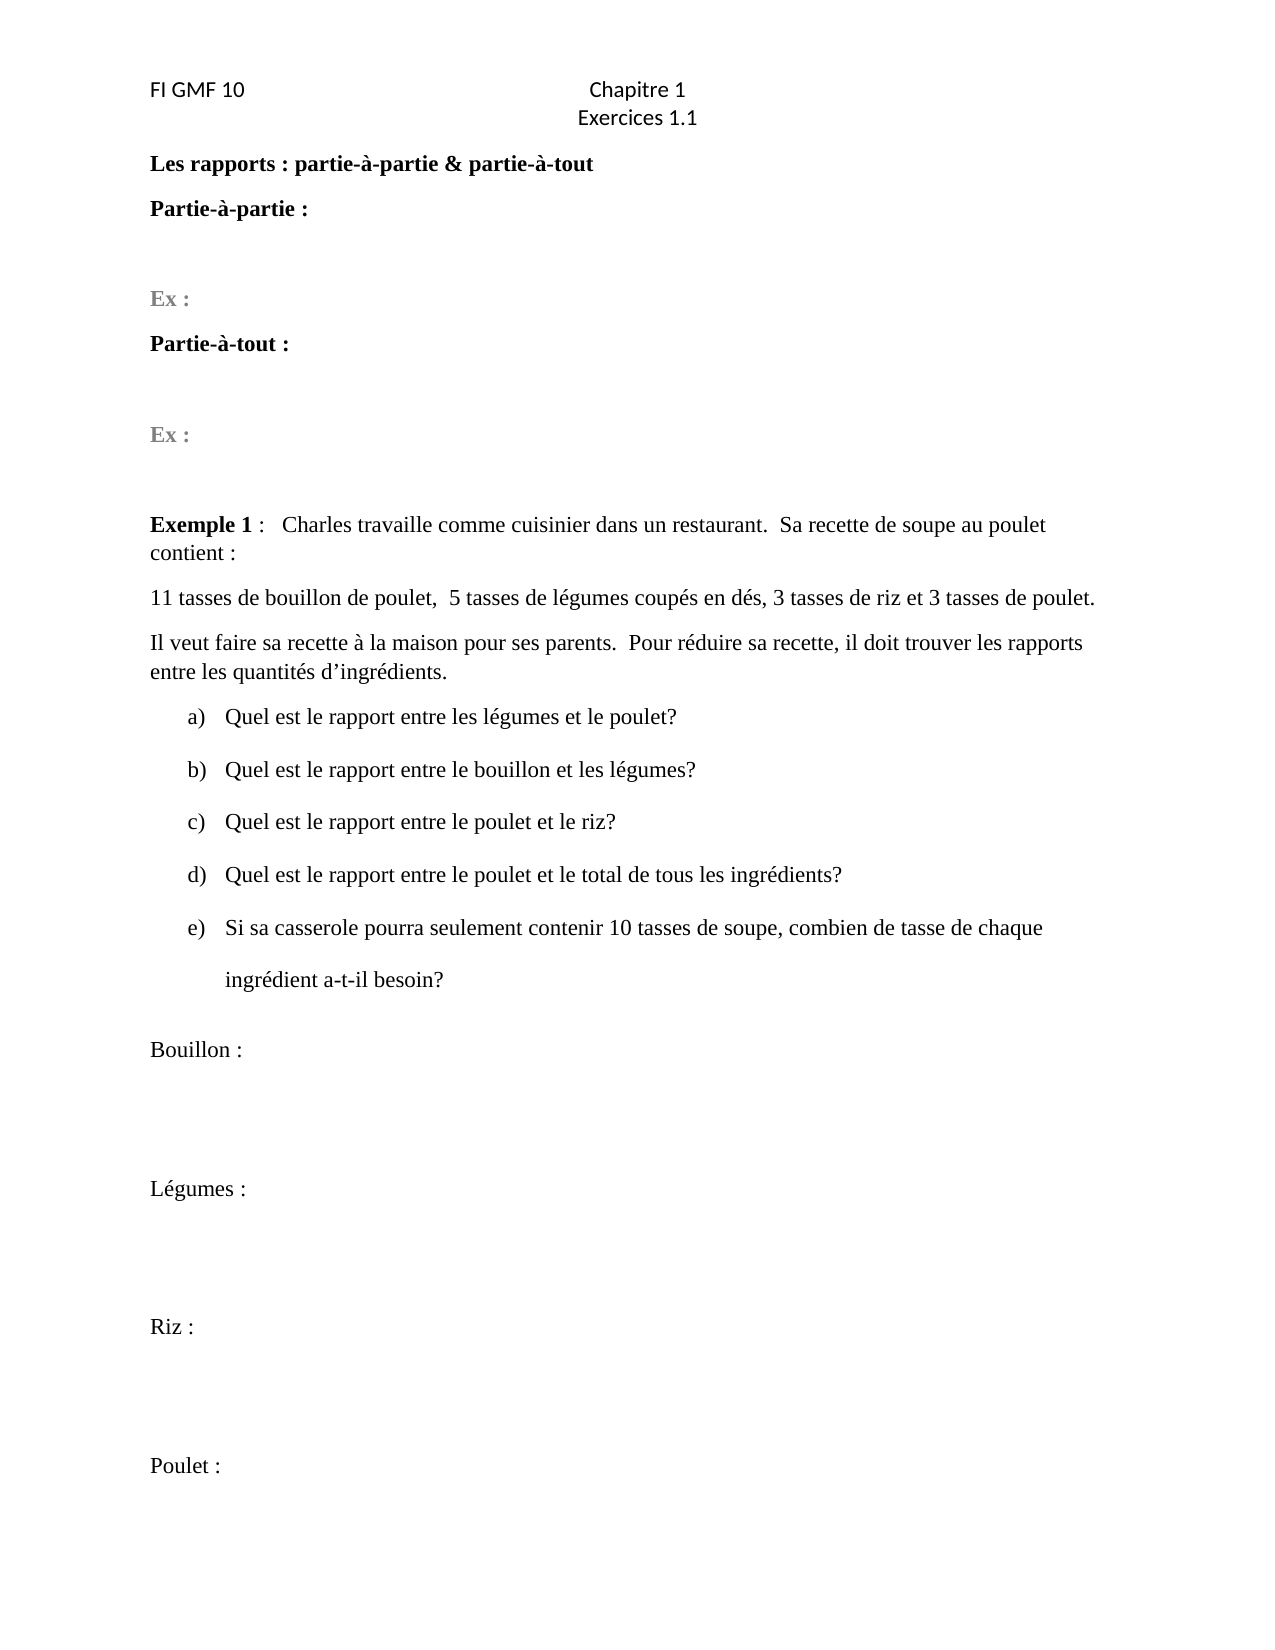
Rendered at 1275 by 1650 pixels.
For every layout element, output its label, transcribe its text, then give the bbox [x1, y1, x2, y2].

list Quel est le rapport entre le poulet et le total de tous les ingrédients? [187, 861, 1125, 887]
list Quel est le rapport entre les légumes et le poulet? [187, 703, 1125, 729]
text Les rapports : partie-à-partie & partie-à-tout [150, 150, 1125, 176]
list Quel est le rapport entre le bouillon et les légumes? [187, 756, 1125, 782]
text Partie-à-tout : [150, 330, 1125, 357]
text 11 tasses de bouillon de poulet, 5 tasses de légumes coupés en dés, 3 tasses de riz et 3 tasses de poulet. [150, 584, 1125, 611]
list Quel est le rapport entre le poulet et le riz? [187, 808, 1125, 835]
text Bouillon : [150, 1036, 1125, 1062]
text Partie-à-partie : [150, 195, 1125, 221]
text Exemple 1 : Charles travaille comme cuisinier dans un restaurant. Sa recette de soupe au poulet contient : [150, 511, 1125, 566]
list Si sa casserole pourra seulement contenir 10 tasses de soupe, combien de tasse de chaque ingrédient a-t-il besoin? [187, 914, 1125, 993]
text Légumes : [150, 1175, 1125, 1201]
text Ex : [150, 421, 1125, 447]
text Il veut faire sa recette à la maison pour ses parents. Pour réduire sa recette, il doit trouver les rapports entre les quantités d’ingrédients. [150, 629, 1125, 684]
text Poulet : [150, 1452, 1125, 1478]
text Riz : [150, 1313, 1125, 1340]
text Ex : [150, 285, 1125, 312]
